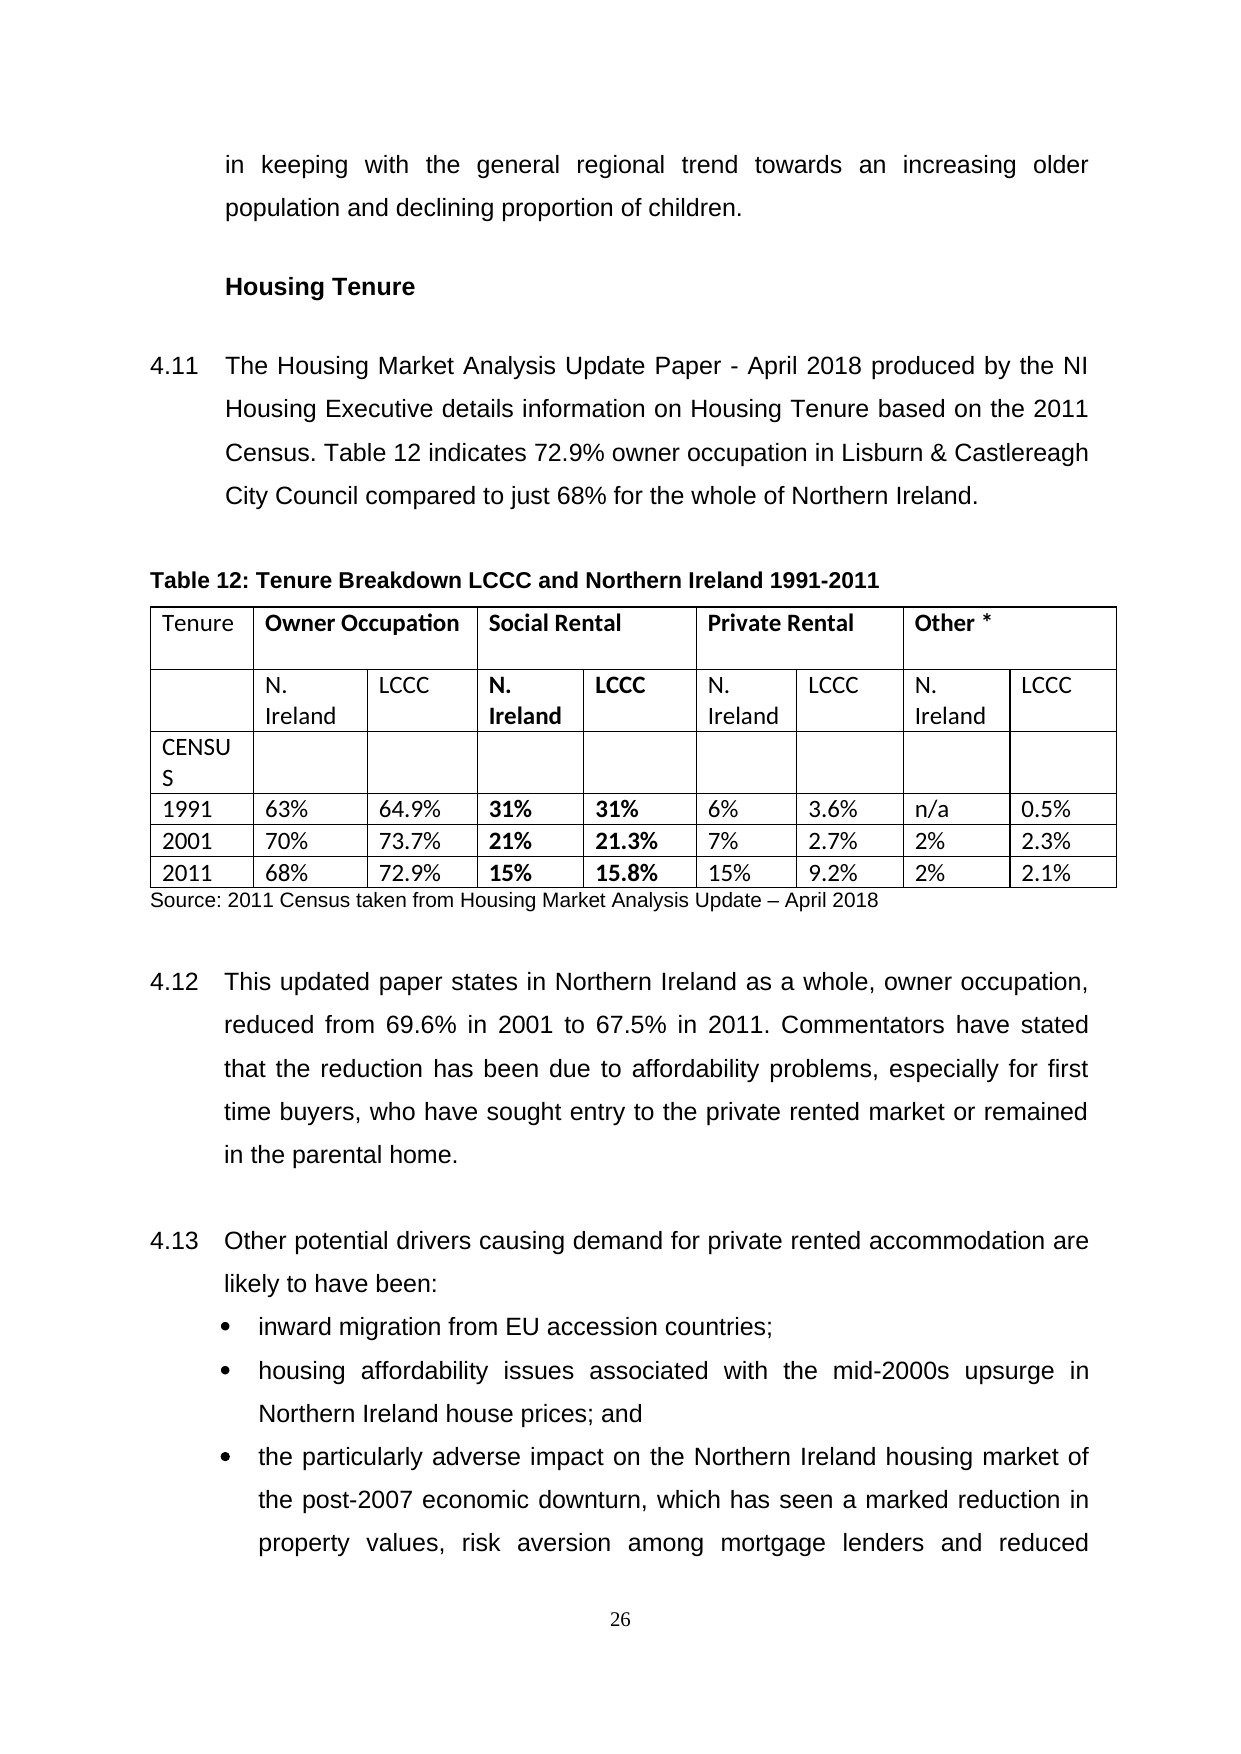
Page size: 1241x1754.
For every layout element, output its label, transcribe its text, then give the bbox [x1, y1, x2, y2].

table_cell [151, 670, 253, 731]
table_cell 64.9% [368, 794, 477, 824]
table_cell CENSUS [151, 732, 253, 793]
table_cell 2.7% [797, 825, 903, 856]
table_header Tenure [151, 608, 253, 668]
table_header Social Rental [478, 608, 696, 668]
table_cell 1991 [151, 794, 253, 824]
table_cell LCCC [1011, 670, 1116, 731]
text 4.11 The Housing Market Analysis Update Paper - April 2018 produced by the NI Housing Executive details information on Housing Tenure based on the 2011 Census. Table 12 indicates 72.9% owner occupation in Lisburn & Castlereagh City Council compared to just 68% for the whole of Northern Ireland. [150, 351, 1090, 509]
text 4.13 Other potential drivers causing demand for private rented accommodation are likely to have been: [150, 1226, 1090, 1298]
table_cell 72.9% [368, 857, 477, 887]
table_header Private Rental [697, 608, 903, 668]
table_cell 2001 [151, 825, 253, 856]
table_cell 7% [697, 825, 796, 856]
table_cell N. Ireland [904, 670, 1009, 731]
table_cell 31% [584, 794, 696, 824]
table_cell 70% [254, 825, 367, 856]
table_cell 2% [904, 857, 1009, 887]
text Source: 2011 Census taken from Housing Market Analysis Update – April 2018 [150, 888, 1090, 912]
table_cell 2.3% [1011, 825, 1116, 856]
table_cell LCCC [797, 670, 903, 731]
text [150, 150, 1090, 222]
table_cell 73.7% [368, 825, 477, 856]
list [221, 1442, 1090, 1557]
table_cell 15% [478, 857, 583, 887]
table_cell 0.5% [1011, 794, 1116, 824]
text Housing Tenure [150, 272, 1090, 301]
list inward migration from EU accession countries; [221, 1312, 1090, 1341]
table_cell 15% [697, 857, 796, 887]
table_cell 15.8% [584, 857, 696, 887]
table_cell LCCC [584, 670, 696, 731]
table_cell n/a [904, 794, 1009, 824]
table_cell [697, 732, 796, 793]
table_cell 21% [478, 825, 583, 856]
table_cell [1011, 732, 1116, 793]
table_cell 31% [478, 794, 583, 824]
table_cell [254, 732, 367, 793]
table_cell LCCC [368, 670, 477, 731]
table_cell 3.6% [797, 794, 903, 824]
text 4.12 This updated paper states in Northern Ireland as a whole, owner occupation, reduced from 69.6% in 2001 to 67.5% in 2011. Commentators have stated that the reduction has been due to affordability problems, especially for first time buyers, who have sought entry to the private rented market or remained in the parental home. [150, 967, 1090, 1169]
table_cell [904, 732, 1009, 793]
table_header Other * [904, 608, 1116, 668]
table_cell N. Ireland [478, 670, 583, 731]
table_cell 6% [697, 794, 796, 824]
table_cell [797, 732, 903, 793]
table_cell [584, 732, 696, 793]
table_header Owner Occupation [254, 608, 477, 668]
table_cell 9.2% [797, 857, 903, 887]
table_cell 2% [904, 825, 1009, 856]
table_cell 2.1% [1011, 857, 1116, 887]
table_cell N. Ireland [254, 670, 367, 731]
table_cell 68% [254, 857, 367, 887]
list housing affordability issues associated with the mid-2000s upsurge in Northern Ireland house prices; and [221, 1356, 1090, 1428]
table_cell [478, 732, 583, 793]
table_cell 63% [254, 794, 367, 824]
text Table 12: Tenure Breakdown LCCC and Northern Ireland 1991-2011 [150, 567, 1090, 593]
table_cell 21.3% [584, 825, 696, 856]
table_cell 2011 [151, 857, 253, 887]
table_cell [368, 732, 477, 793]
table_cell N. Ireland [697, 670, 796, 731]
